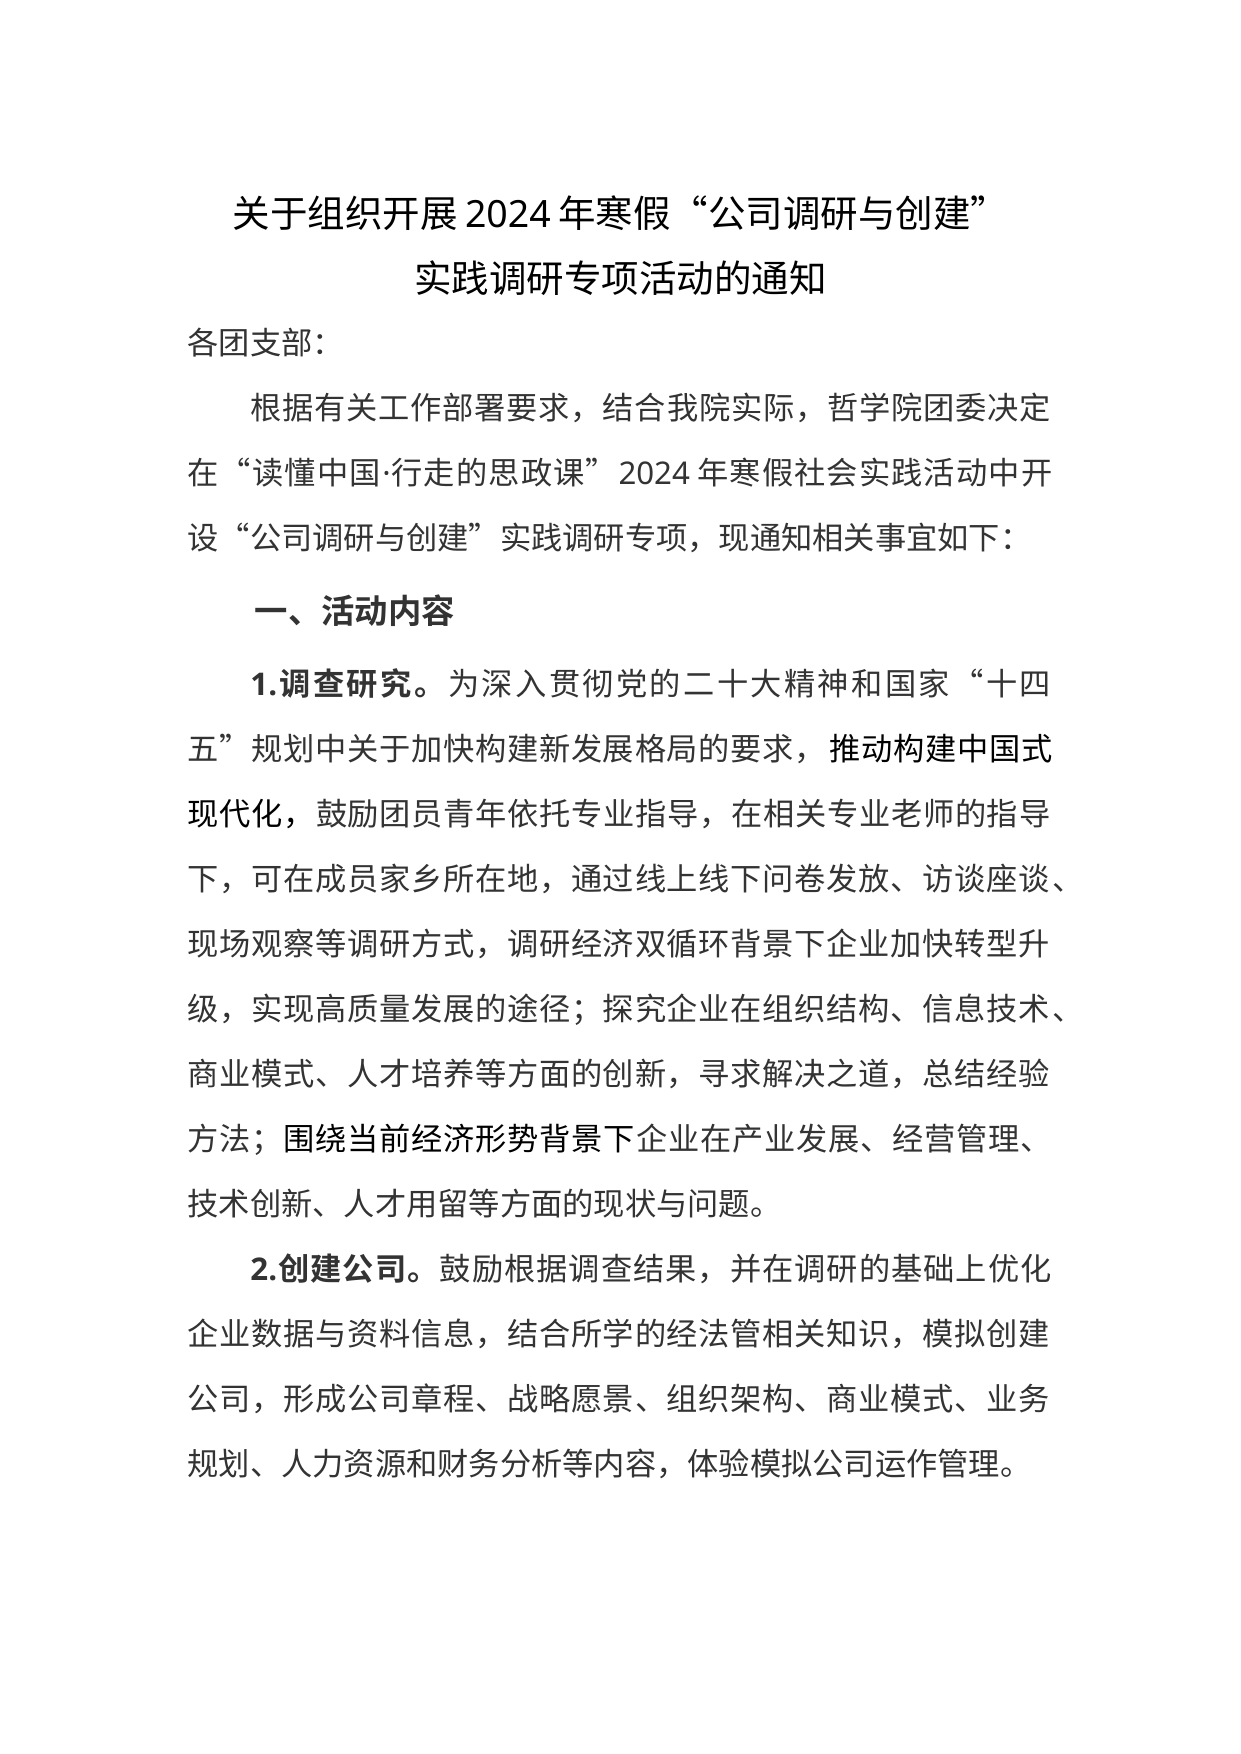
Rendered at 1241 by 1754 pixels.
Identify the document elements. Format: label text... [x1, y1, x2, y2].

text 关于组织开展2024年寒假“公司调研与创建” 实践调研专项活动的通知 [187, 178, 1053, 308]
text 一、活动内容 [187, 576, 1053, 641]
text 2.创建公司。鼓励根据调查结果，并在调研的基础上优化企业数据与资料信息，结合所学的经法管相关知识，模拟创建公司，形成公司章程、战略愿景、组织架构、商业模式、业务规划、人力资源和财务分析等内容，体验模拟公司运作管理。 [187, 1234, 1053, 1494]
text 根据有关工作部署要求，结合我院实际，哲学院团委决定在“读懂中国·行走的思政课”2024年寒假社会实践活动中开设“公司调研与创建”实践调研专项，现通知相关事宜如下： [187, 373, 1053, 568]
text 1.调查研究。为深入贯彻党的二十大精神和国家“十四五”规划中关于加快构建新发展格局的要求，推动构建中国式现代化，鼓励团员青年依托专业指导，在相关专业老师的指导下，可在成员家乡所在地，通过线上线下问卷发放、访谈座谈、现场观察等调研方式，调研经济双循环背景下企业加快转型升级，实现高质量发展的途径；探究企业在组织结构、信息技术、商业模式、人才培养等方面的创新，寻求解决之道，总结经验方法；围绕当前经济形势背景下企业在产业发展、经营管理、技术创新、人才用留等方面的现状与问题。 [187, 649, 1053, 1234]
text 各团支部： [187, 308, 1053, 373]
